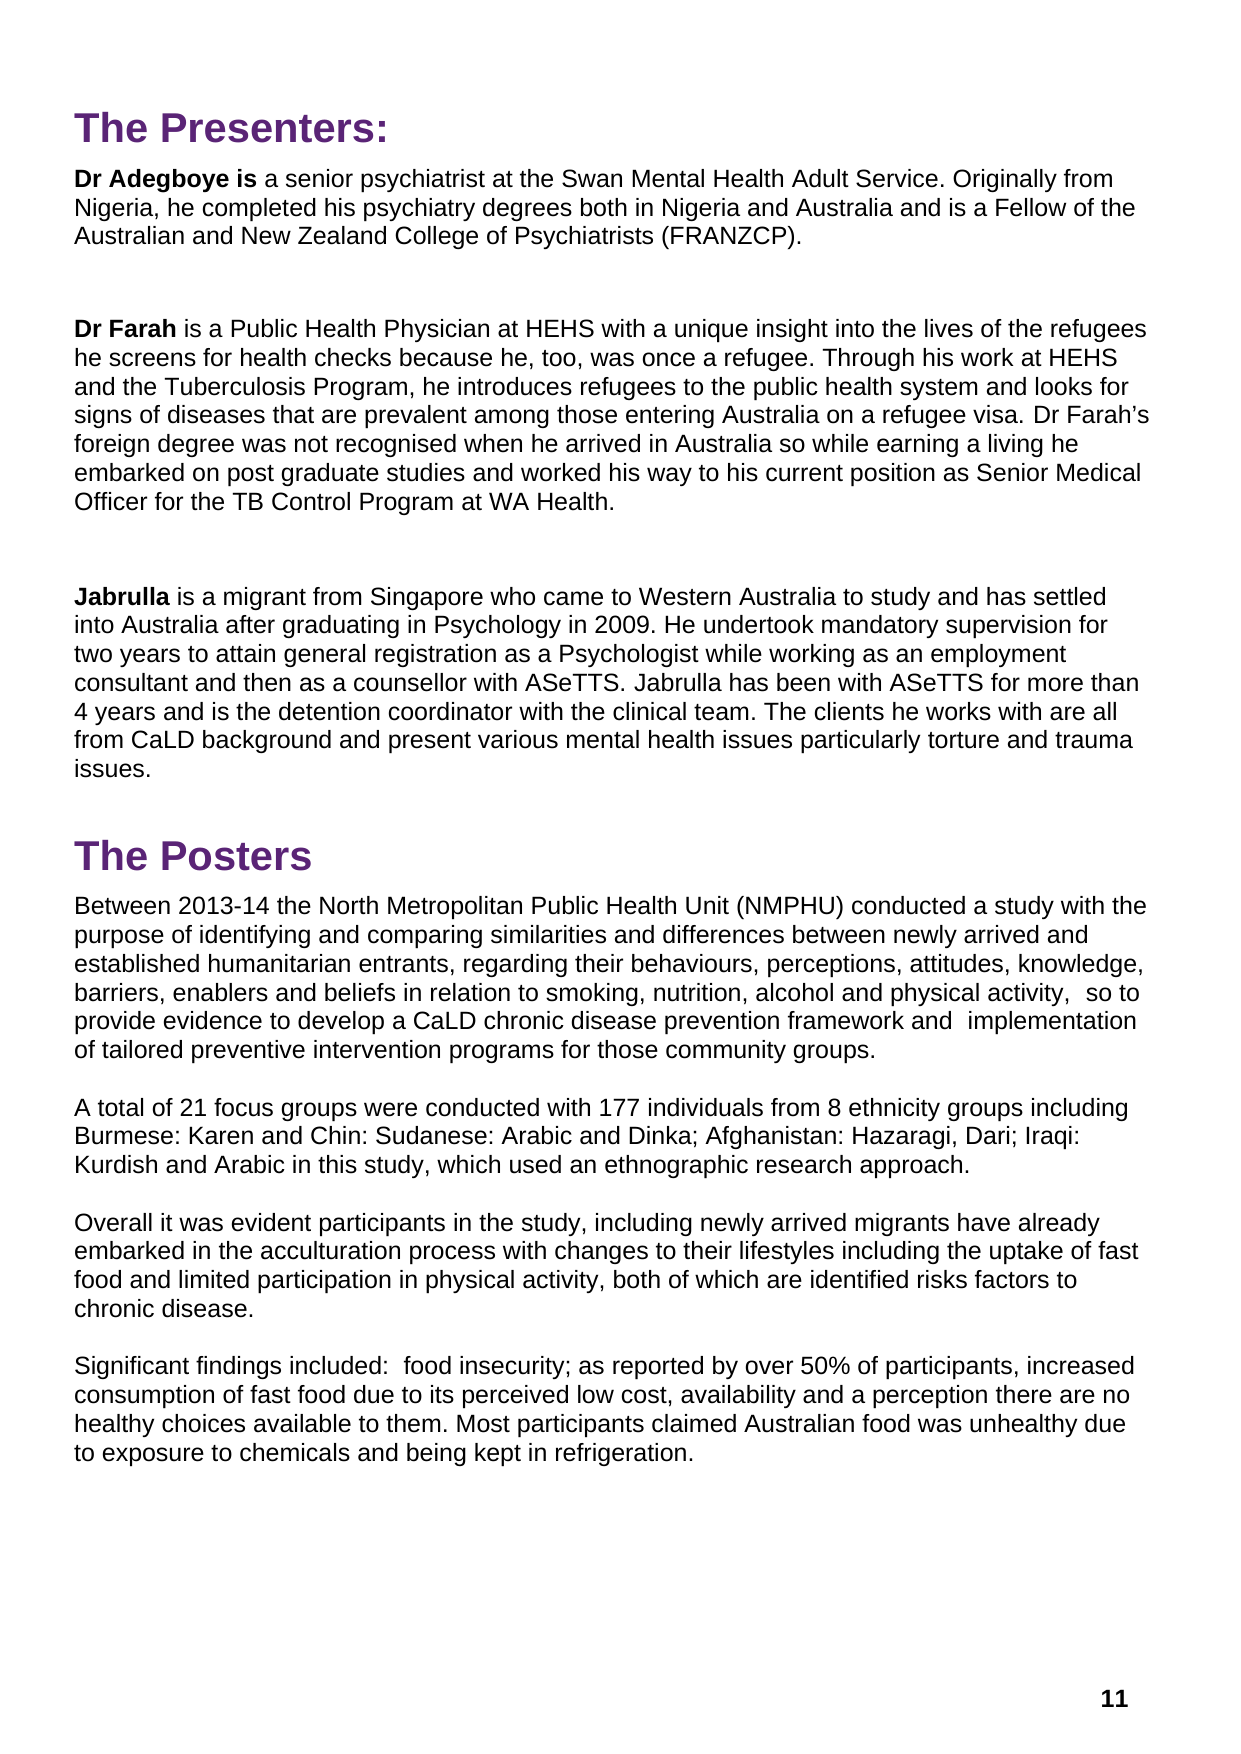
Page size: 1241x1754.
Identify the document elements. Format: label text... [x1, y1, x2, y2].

text Significant findings included: food insecurity; as reported by over 50% of participants, increased consumption of fast food due to its perceived low cost, availability and a perception there are no healthy choices available to them. Most participants claimed Australian food was unhealthy due to exposure to chemicals and being kept in refrigeration. [74, 1351, 1152, 1466]
text Dr Adegboye is a senior psychiatrist at the Swan Mental Health Adult Service. Originally from Nigeria, he completed his psychiatry degrees both in Nigeria and Australia and is a Fellow of the Australian and New Zealand College of Psychiatrists (FRANZCP). [74, 164, 1152, 250]
text Between 2013-14 the North Metropolitan Public Health Unit (NMPHU) conducted a study with the purpose of identifying and comparing similarities and differences between newly arrived and established humanitarian entrants, regarding their behaviours, perceptions, attitudes, knowledge, barriers, enablers and beliefs in relation to smoking, nutrition, alcohol and physical activity, so to provide evidence to develop a CaLD chronic disease prevention framework and implementation of tailored preventive intervention programs for those community groups. [74, 891, 1152, 1064]
text Overall it was evident participants in the study, including newly arrived migrants have already embarked in the acculturation process with changes to their lifestyles including the uptake of fast food and limited participation in physical activity, both of which are identified risks factors to chronic disease. [74, 1208, 1152, 1323]
subtitle The Presenters: [74, 103, 1152, 151]
text Dr Farah is a Public Health Physician at HEHS with a unique insight into the lives of the refugees he screens for health checks because he, too, was once a refugee. Through his work at HEHS and the Tuberculosis Program, he introduces refugees to the public health system and looks for signs of diseases that are prevalent among those entering Australia on a refugee visa. Dr Farah’s foreign degree was not recognised when he arrived in Australia so while earning a living he embarked on post graduate studies and worked his way to his current position as Senior Medical Officer for the TB Control Program at WA Health. [74, 314, 1152, 516]
text Jabrulla is a migrant from Singapore who came to Western Australia to study and has settled into Australia after graduating in Psychology in 2009. He undertook mandatory supervision for two years to attain general registration as a Psychologist while working as an employment consultant and then as a counsellor with ASeTTS. Jabrulla has been with ASeTTS for more than 4 years and is the detention coordinator with the clinical team. The clients he works with are all from CaLD background and present various mental health issues particularly torture and trauma issues. [74, 581, 1152, 783]
text A total of 21 focus groups were conducted with 177 individuals from 8 ethnicity groups including Burmese: Karen and Chin: Sudanese: Arabic and Dinka; Afghanistan: Hazaragi, Dari; Iraqi: Kurdish and Arabic in this study, which used an ethnographic research approach. [74, 1093, 1152, 1179]
subtitle The Posters [74, 831, 1152, 879]
